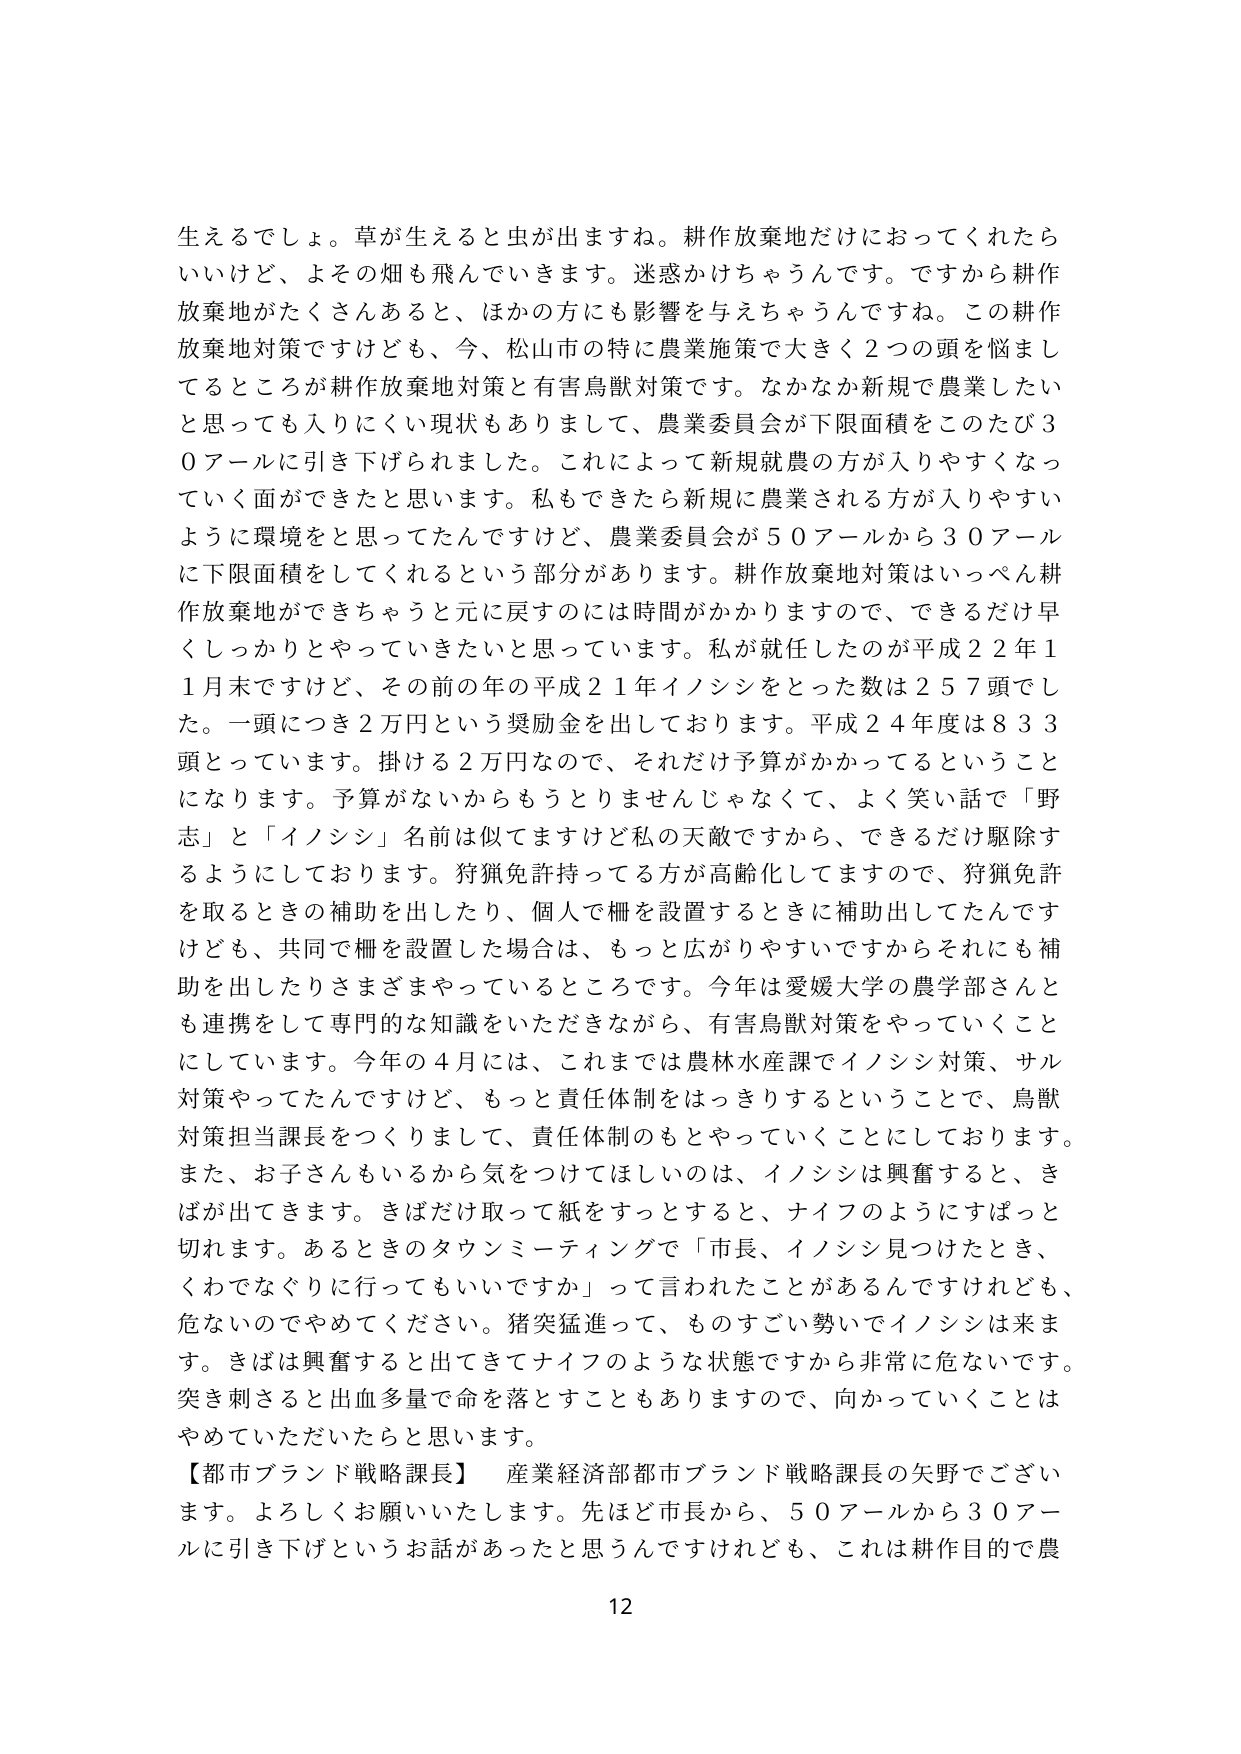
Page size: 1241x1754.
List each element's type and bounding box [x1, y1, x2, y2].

text [177, 1454, 1063, 1567]
text [177, 217, 1063, 1454]
